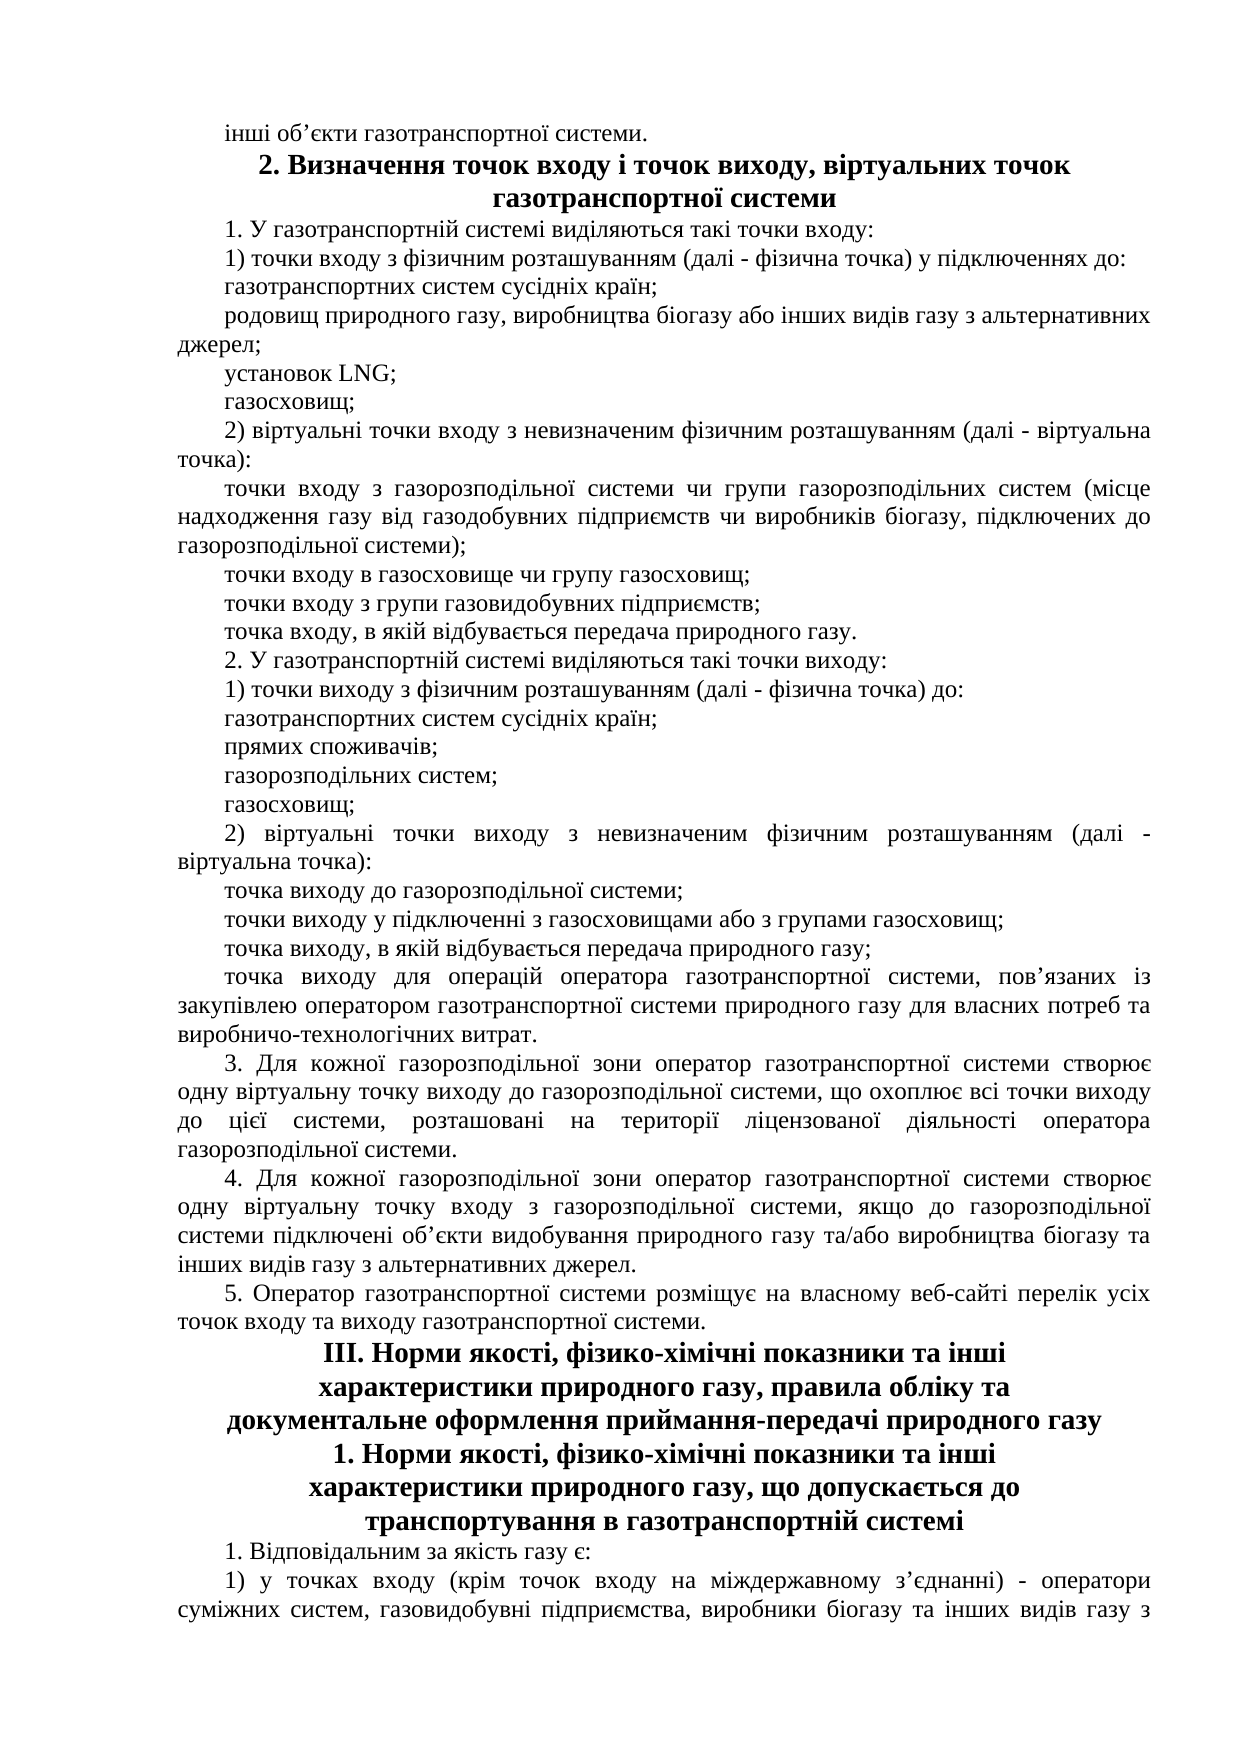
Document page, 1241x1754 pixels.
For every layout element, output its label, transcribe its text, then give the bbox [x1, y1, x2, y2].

text точка виходу, в якій відбувається передача природного газу; [177, 933, 1152, 961]
text 1. Норми якості, фізико-хімічні показники та інші характеристики природного газу, що допускається до транспортування в газотранспортній системі [224, 1436, 1105, 1536]
text газотранспортних систем сусідніх країн; [177, 271, 1152, 300]
text 1. У газотранспортній системі виділяються такі точки входу: [177, 214, 1152, 243]
text 2) віртуальні точки входу з невизначеним фізичним розташуванням (далі - віртуальна точка): [177, 415, 1152, 473]
text газосховищ; [177, 386, 1152, 415]
text 5. Оператор газотранспортної системи розміщує на власному веб-сайті перелік усіх точок входу та виходу газотранспортної системи. [177, 1278, 1152, 1335]
text інші об’єкти газотранспортної системи. [177, 118, 1152, 147]
text 1. Відповідальним за якість газу є: [177, 1536, 1152, 1565]
text газосховищ; [177, 789, 1152, 818]
text точки входу з газорозподільної системи чи групи газорозподільних систем (місце надходження газу від газодобувних підприємств чи виробників біогазу, підключених до газорозподільної системи); [177, 473, 1152, 559]
text точка входу, в якій відбувається передача природного газу. [177, 616, 1152, 645]
text ІІІ. Норми якості, фізико-хімічні показники та інші характеристики природного газу, правила обліку та документальне оформлення приймання-передачі природного газу [224, 1335, 1105, 1436]
text 1) точки виходу з фізичним розташуванням (далі - фізична точка) до: [177, 674, 1152, 703]
text 4. Для кожної газорозподільної зони оператор газотранспортної системи створює одну віртуальну точку входу з газорозподільної системи, якщо до газорозподільної системи підключені об’єкти видобування природного газу та/або виробництва біогазу та інших видів газу з альтернативних джерел. [177, 1163, 1152, 1278]
text газорозподільних систем; [177, 760, 1152, 789]
text 3. Для кожної газорозподільної зони оператор газотранспортної системи створює одну віртуальну точку виходу до газорозподільної системи, що охоплює всі точки виходу до цієї системи, розташовані на території ліцензованої діяльності оператора газорозподільної системи. [177, 1048, 1152, 1163]
text точка виходу для операцій оператора газотранспортної системи, пов’язаних із закупівлею оператором газотранспортної системи природного газу для власних потреб та виробничо-технологічних витрат. [177, 961, 1152, 1048]
text точка виходу до газорозподільної системи; [177, 875, 1152, 904]
text точки входу в газосховище чи групу газосховищ; [177, 559, 1152, 588]
text установок LNG; [177, 358, 1152, 386]
text прямих споживачів; [177, 731, 1152, 760]
text газотранспортних систем сусідніх країн; [177, 703, 1152, 731]
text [177, 1565, 1152, 1623]
text 2. Визначення точок входу і точок виходу, віртуальних точок газотранспортної системи [224, 147, 1105, 214]
text 1) точки входу з фізичним розташуванням (далі - фізична точка) у підключеннях до: [177, 243, 1152, 271]
text 2) віртуальні точки виходу з невизначеним фізичним розташуванням (далі - віртуальна точка): [177, 818, 1152, 875]
text точки виходу у підключенні з газосховищами або з групами газосховищ; [177, 904, 1152, 933]
text родовищ природного газу, виробництва біогазу або інших видів газу з альтернативних джерел; [177, 300, 1152, 358]
text 2. У газотранспортній системі виділяються такі точки виходу: [177, 645, 1152, 674]
text точки входу з групи газовидобувних підприємств; [177, 588, 1152, 616]
